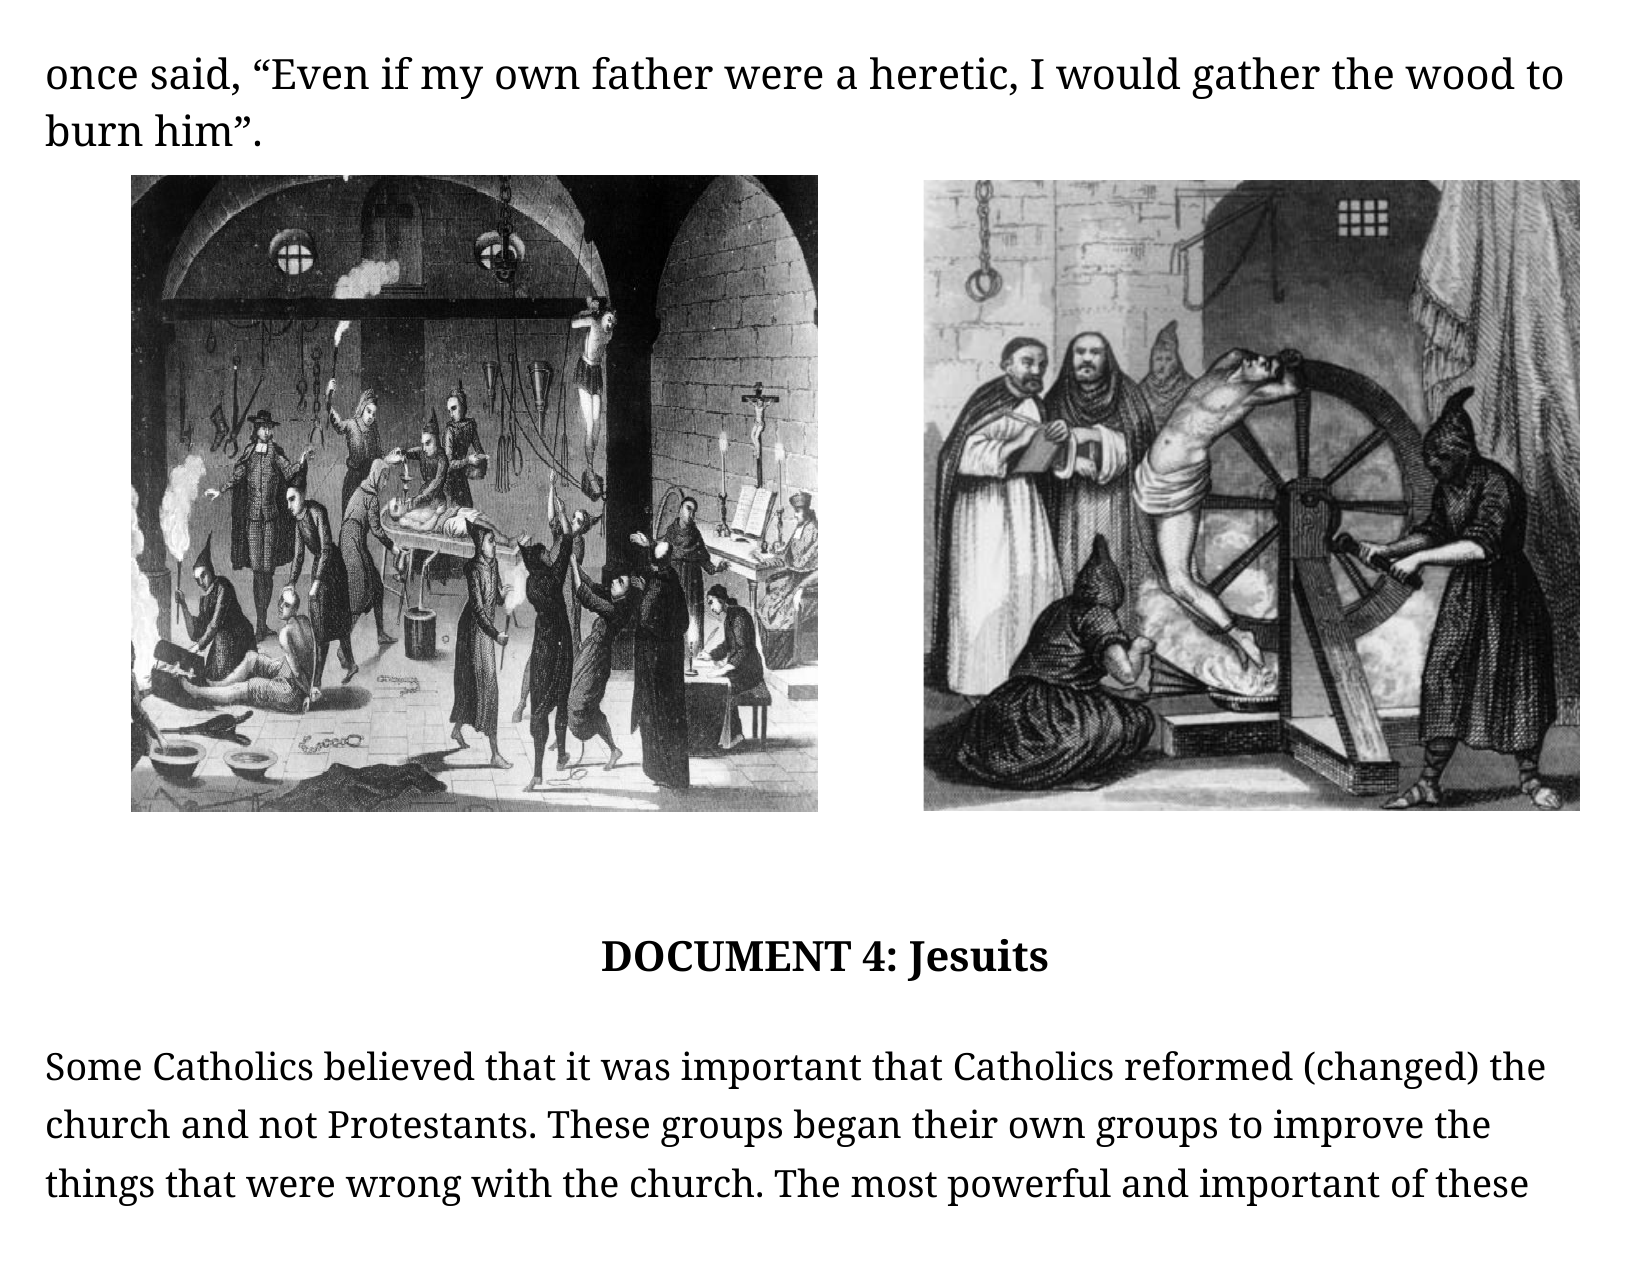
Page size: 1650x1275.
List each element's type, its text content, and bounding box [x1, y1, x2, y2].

picture [131, 175, 818, 812]
picture [923, 180, 1580, 811]
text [45, 1040, 1605, 1208]
text DOCUMENT 4: Jesuits [45, 926, 1605, 983]
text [45, 45, 1605, 158]
